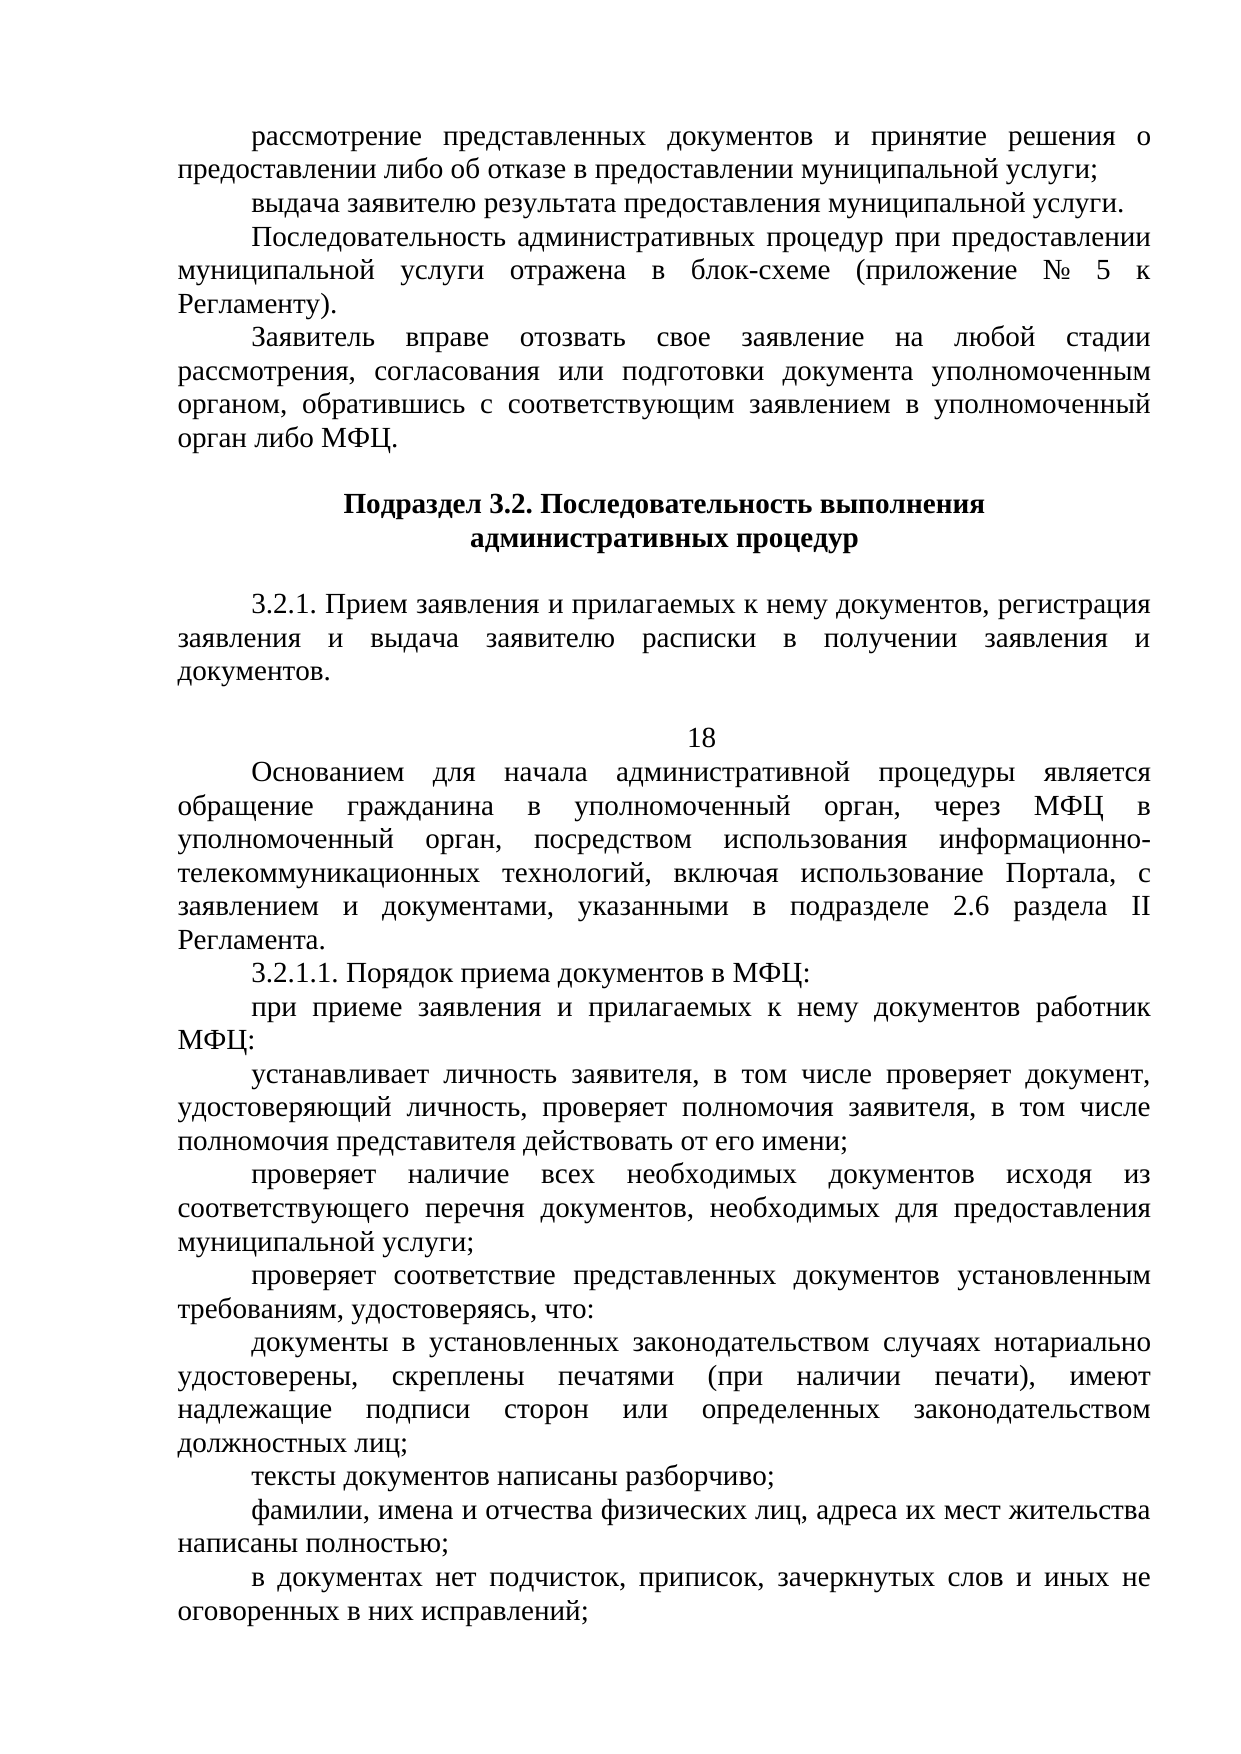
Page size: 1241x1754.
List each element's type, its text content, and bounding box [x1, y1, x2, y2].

text фамилии, имена и отчества физических лиц, адреса их мест жительства написаны полностью; [177, 1492, 1152, 1559]
text Последовательность административных процедур при предоставлении муниципальной услуги отражена в блок-схеме (приложение № 5 к Регламенту). [177, 219, 1152, 319]
text устанавливает личность заявителя, в том числе проверяет документ, удостоверяющий личность, проверяет полномочия заявителя, в том числе полномочия представителя действовать от его имени; [177, 1056, 1152, 1157]
text 3.2.1.1. Порядок приема документов в МФЦ: [177, 955, 1152, 989]
text выдача заявителю результата предоставления муниципальной услуги. [177, 185, 1152, 219]
text административных процедур [177, 520, 1152, 553]
text тексты документов написаны разборчиво; [177, 1458, 1152, 1492]
text проверяет соответствие представленных документов установленным требованиям, удостоверяясь, что: [177, 1257, 1152, 1324]
text Заявитель вправе отозвать свое заявление на любой стадии рассмотрения, согласования или подготовки документа уполномоченным органом, обратившись с соответствующим заявлением в уполномоченный орган либо МФЦ. [177, 319, 1152, 453]
text 3.2.1. Прием заявления и прилагаемых к нему документов, регистрация заявления и выдача заявителю расписки в получении заявления и документов. [177, 586, 1152, 687]
text 18 [177, 721, 1152, 754]
text документы в установленных законодательством случаях нотариально удостоверены, скреплены печатями (при наличии печати), имеют надлежащие подписи сторон или определенных законодательством должностных лиц; [177, 1324, 1152, 1458]
text Подраздел 3.2. Последовательность выполнения [177, 486, 1152, 520]
text Основанием для начала административной процедуры является обращение гражданина в уполномоченный орган, через МФЦ в уполномоченный орган, посредством использования информационно-телекоммуникационных технологий, включая использование Портала, с заявлением и документами, указанными в подразделе 2.6 раздела II Регламента. [177, 754, 1152, 955]
text в документах нет подчисток, приписок, зачеркнутых слов и иных не оговоренных в них исправлений; [177, 1559, 1152, 1626]
text рассмотрение представленных документов и принятие решения о предоставлении либо об отказе в предоставлении муниципальной услуги; [177, 118, 1152, 185]
text при приеме заявления и прилагаемых к нему документов работник МФЦ: [177, 989, 1152, 1056]
text проверяет наличие всех необходимых документов исходя из соответствующего перечня документов, необходимых для предоставления муниципальной услуги; [177, 1157, 1152, 1257]
